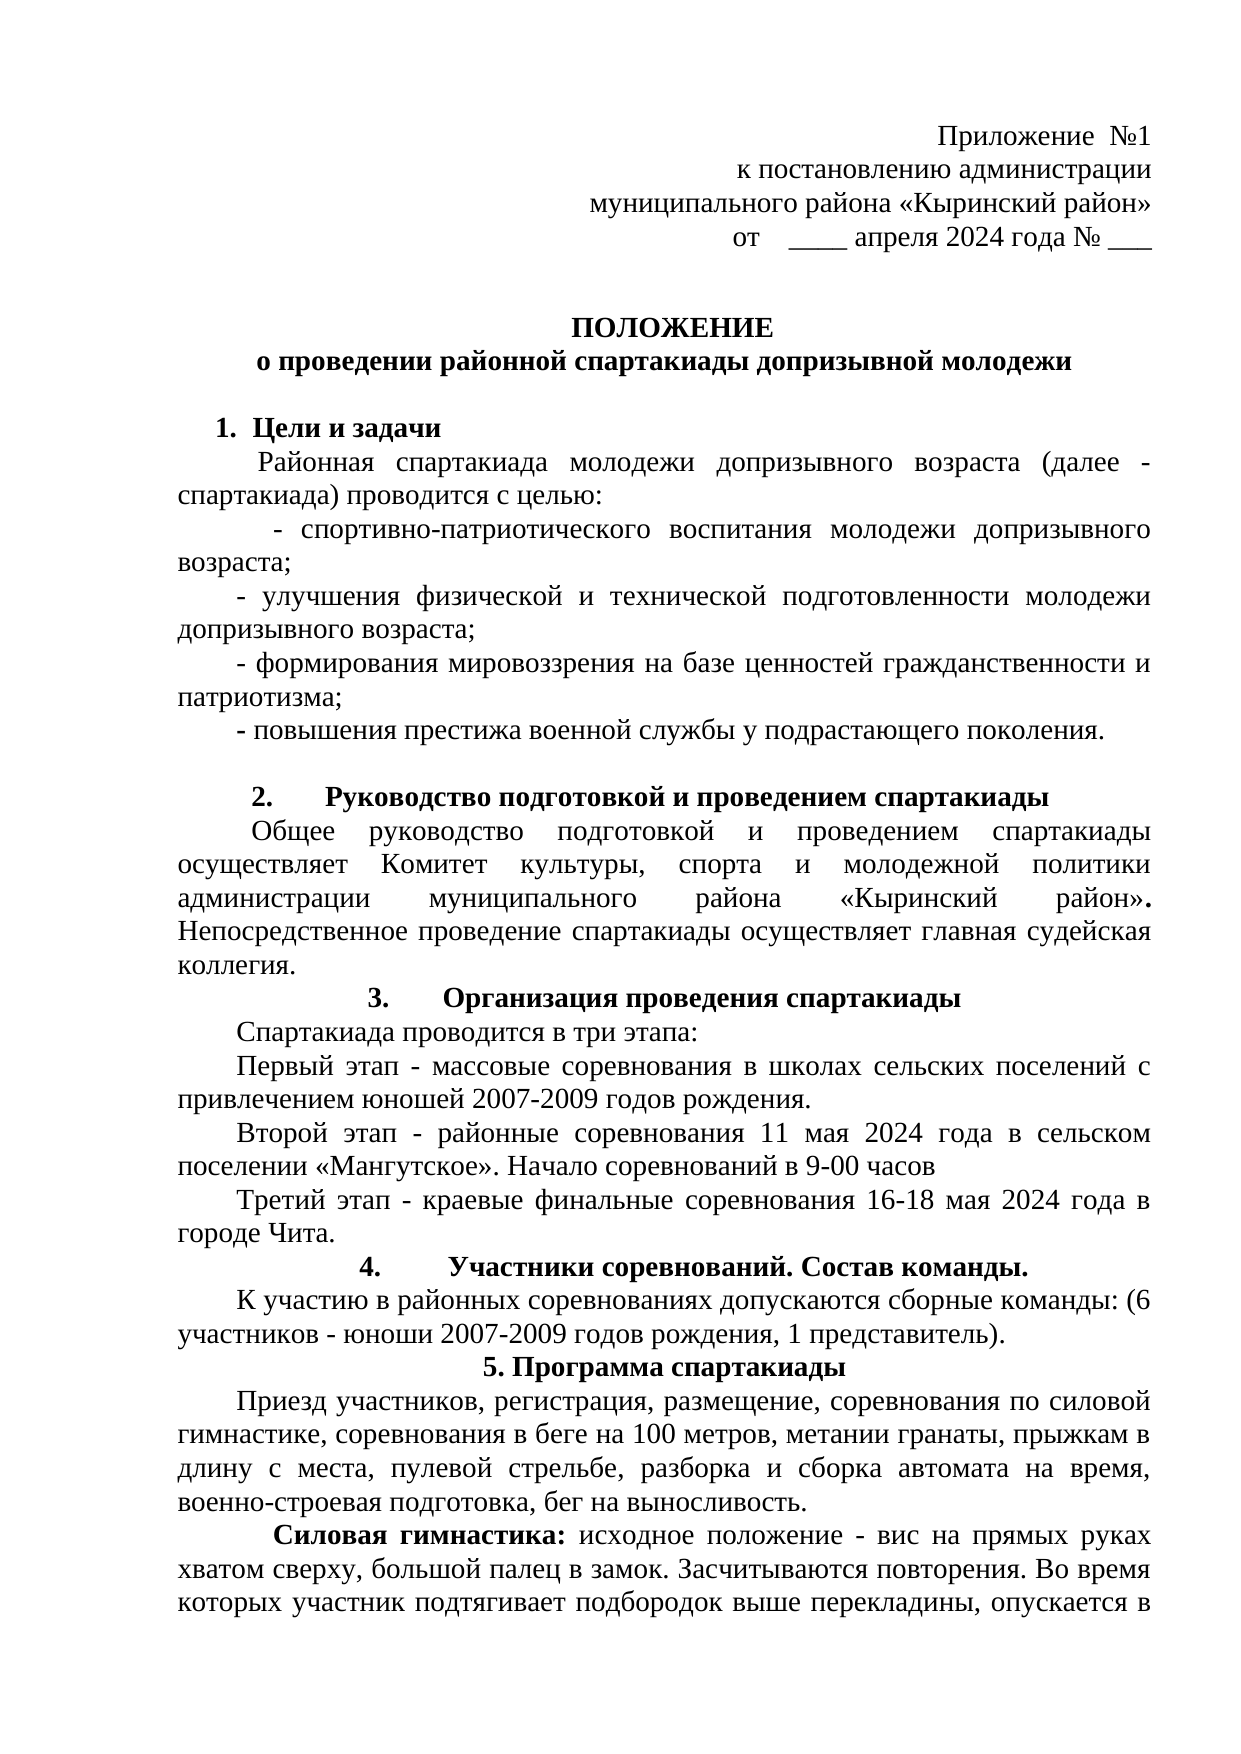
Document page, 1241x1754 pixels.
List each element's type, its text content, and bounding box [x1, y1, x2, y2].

text Общее руководство подготовкой и проведением спартакиады осуществляет Комитет культуры, спорта и молодежной политики администрации муниципального района «Кыринский район». Непосредственное проведение спартакиады осуществляет главная судейская коллегия. [177, 813, 1152, 981]
text муниципального района «Кыринский район» [177, 185, 1152, 219]
text - формирования мировоззрения на базе ценностей гражданственности и патриотизма; [177, 645, 1152, 712]
list Организация проведения спартакиады [177, 981, 1152, 1014]
text 5. Программа спартакиады [177, 1349, 1152, 1383]
text Второй этап - районные соревнования 11 мая 2024 года в сельском поселении «Мангутское». Начало соревнований в 9-00 часов [177, 1115, 1152, 1182]
list Цели и задачи [215, 410, 1152, 444]
text ПОЛОЖЕНИЕ [177, 310, 1152, 343]
list Участники соревнований. Состав команды. [177, 1249, 1152, 1282]
text к постановлению администрации [177, 152, 1152, 185]
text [177, 1517, 1152, 1618]
text Приложение №1 [177, 118, 1152, 152]
text Спартакиада проводится в три этапа: [177, 1014, 1152, 1048]
text Приезд участников, регистрация, размещение, соревнования по силовой гимнастике, соревнования в беге на , метании гранаты, прыжкам в длину с места, пулевой стрельбе, разборка и сборка автомата на время, военно-строевая подготовка, бег на выносливость. [177, 1383, 1152, 1517]
text о проведении районной спартакиады допризывной молодежи [177, 343, 1152, 377]
text - спортивно-патриотического воспитания молодежи допризывного возраста; [177, 511, 1152, 578]
text Третий этап - краевые финальные соревнования 16-18 мая 2024 года в городе Чита. [177, 1182, 1152, 1249]
text - улучшения физической и технической подготовленности молодежи допризывного возраста; [177, 578, 1152, 645]
text - повышения престижа военной службы у подрастающего поколения. [177, 712, 1152, 746]
text Районная спартакиада молодежи допризывного возраста (далее - спартакиада) проводится с целью: [177, 444, 1152, 511]
text от ____ апреля 2024 года № ___ [177, 219, 1152, 252]
list Руководство подготовкой и проведением спартакиады [177, 779, 1152, 813]
text К участию в районных соревнованиях допускаются сборные команды: (6 участников - юноши 2007-2009 годов рождения, 1 представитель). [177, 1282, 1152, 1349]
text Первый этап - массовые соревнования в школах сельских поселений с привлечением юношей 2007-2009 годов рождения. [177, 1048, 1152, 1115]
